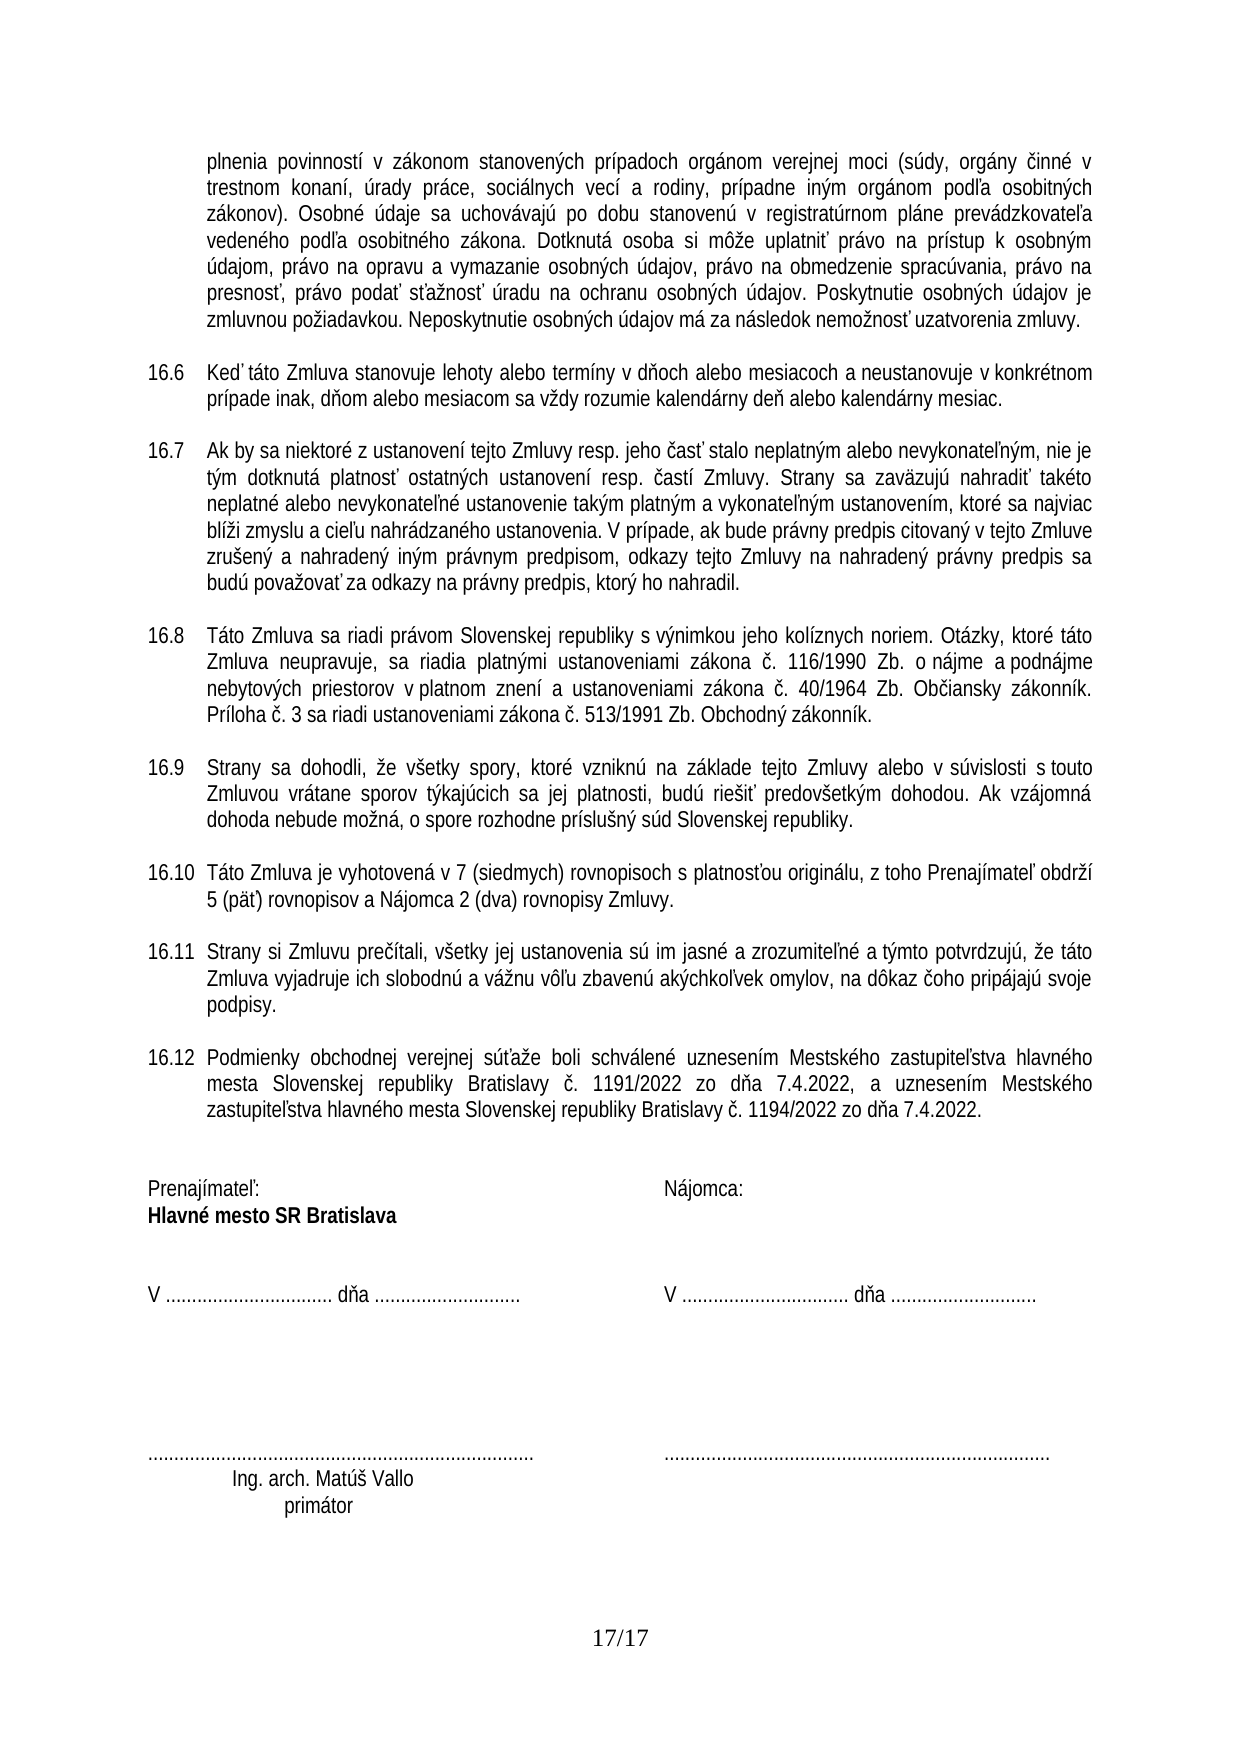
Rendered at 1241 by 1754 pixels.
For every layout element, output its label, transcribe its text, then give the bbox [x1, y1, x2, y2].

text primátor [148, 1492, 1093, 1518]
text Ing. arch. Matúš Vallo [148, 1465, 1093, 1492]
text .......................................................................... .......................................................................... [148, 1439, 1093, 1465]
list Táto Zmluva sa riadi právom Slovenskej republiky s výnimkou jeho kolíznych noriem. Otázky, ktoré táto Zmluva neupravuje, sa riadia platnými ustanoveniami zákona č. 116/1990 Zb. o nájme a podnájme nebytových priestorov v platnom znení a ustanoveniami zákona č. 40/1964 Zb. Občiansky zákonník. Príloha č. 3 sa riadi ustanoveniami zákona č. 513/1991 Zb. Obchodný zákonník. [148, 622, 1093, 727]
list Strany sa dohodli, že všetky spory, ktoré vzniknú na základe tejto Zmluvy alebo v súvislosti s touto Zmluvou vrátane sporov týkajúcich sa jej platnosti, budú riešiť predovšetkým dohodou. Ak vzájomná dohoda nebude možná, o spore rozhodne príslušný súd Slovenskej republiky. [148, 754, 1093, 833]
list Táto Zmluva je vyhotovená v 7 (siedmych) rovnopisoch s platnosťou originálu, z toho Prenajímateľ obdrží 5 (päť) rovnopisov a Nájomca 2 (dva) rovnopisy Zmluvy. [148, 859, 1093, 912]
list Strany si Zmluvu prečítali, všetky jej ustanovenia sú im jasné a zrozumiteľné a týmto potvrdzujú, že táto Zmluva vyjadruje ich slobodnú a vážnu vôľu zbavenú akýchkoľvek omylov, na dôkaz čoho pripájajú svoje podpisy. [148, 938, 1093, 1017]
text Hlavné mesto SR Bratislava [148, 1202, 1093, 1228]
list Keď táto Zmluva stanovuje lehoty alebo termíny v dňoch alebo mesiacoch a neustanovuje v konkrétnom prípade inak, dňom alebo mesiacom sa vždy rozumie kalendárny deň alebo kalendárny mesiac. [148, 358, 1093, 411]
text V ................................ dňa ............................ V ................................ dňa ............................ [148, 1281, 1093, 1307]
list Podmienky obchodnej verejnej súťaže boli schválené uznesením Mestského zastupiteľstva hlavného mesta Slovenskej republiky Bratislavy č. 1191/2022 zo dňa 7.4.2022, a uznesením Mestského zastupiteľstva hlavného mesta Slovenskej republiky Bratislavy č. 1194/2022 zo dňa 7.4.2022. [148, 1044, 1093, 1123]
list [148, 148, 1093, 332]
list Ak by sa niektoré z ustanovení tejto Zmluvy resp. jeho časť stalo neplatným alebo nevykonateľným, nie je tým dotknutá platnosť ostatných ustanovení resp. častí Zmluvy. Strany sa zaväzujú nahradiť takéto neplatné alebo nevykonateľné ustanovenie takým platným a vykonateľným ustanovením, ktoré sa najviac blíži zmyslu a cieľu nahrádzaného ustanovenia. V prípade, ak bude právny predpis citovaný v tejto Zmluve zrušený a nahradený iným právnym predpisom, odkazy tejto Zmluvy na nahradený právny predpis sa budú považovať za odkazy na právny predpis, ktorý ho nahradil. [148, 437, 1093, 596]
text Prenajímateľ: Nájomca: [148, 1175, 1093, 1202]
